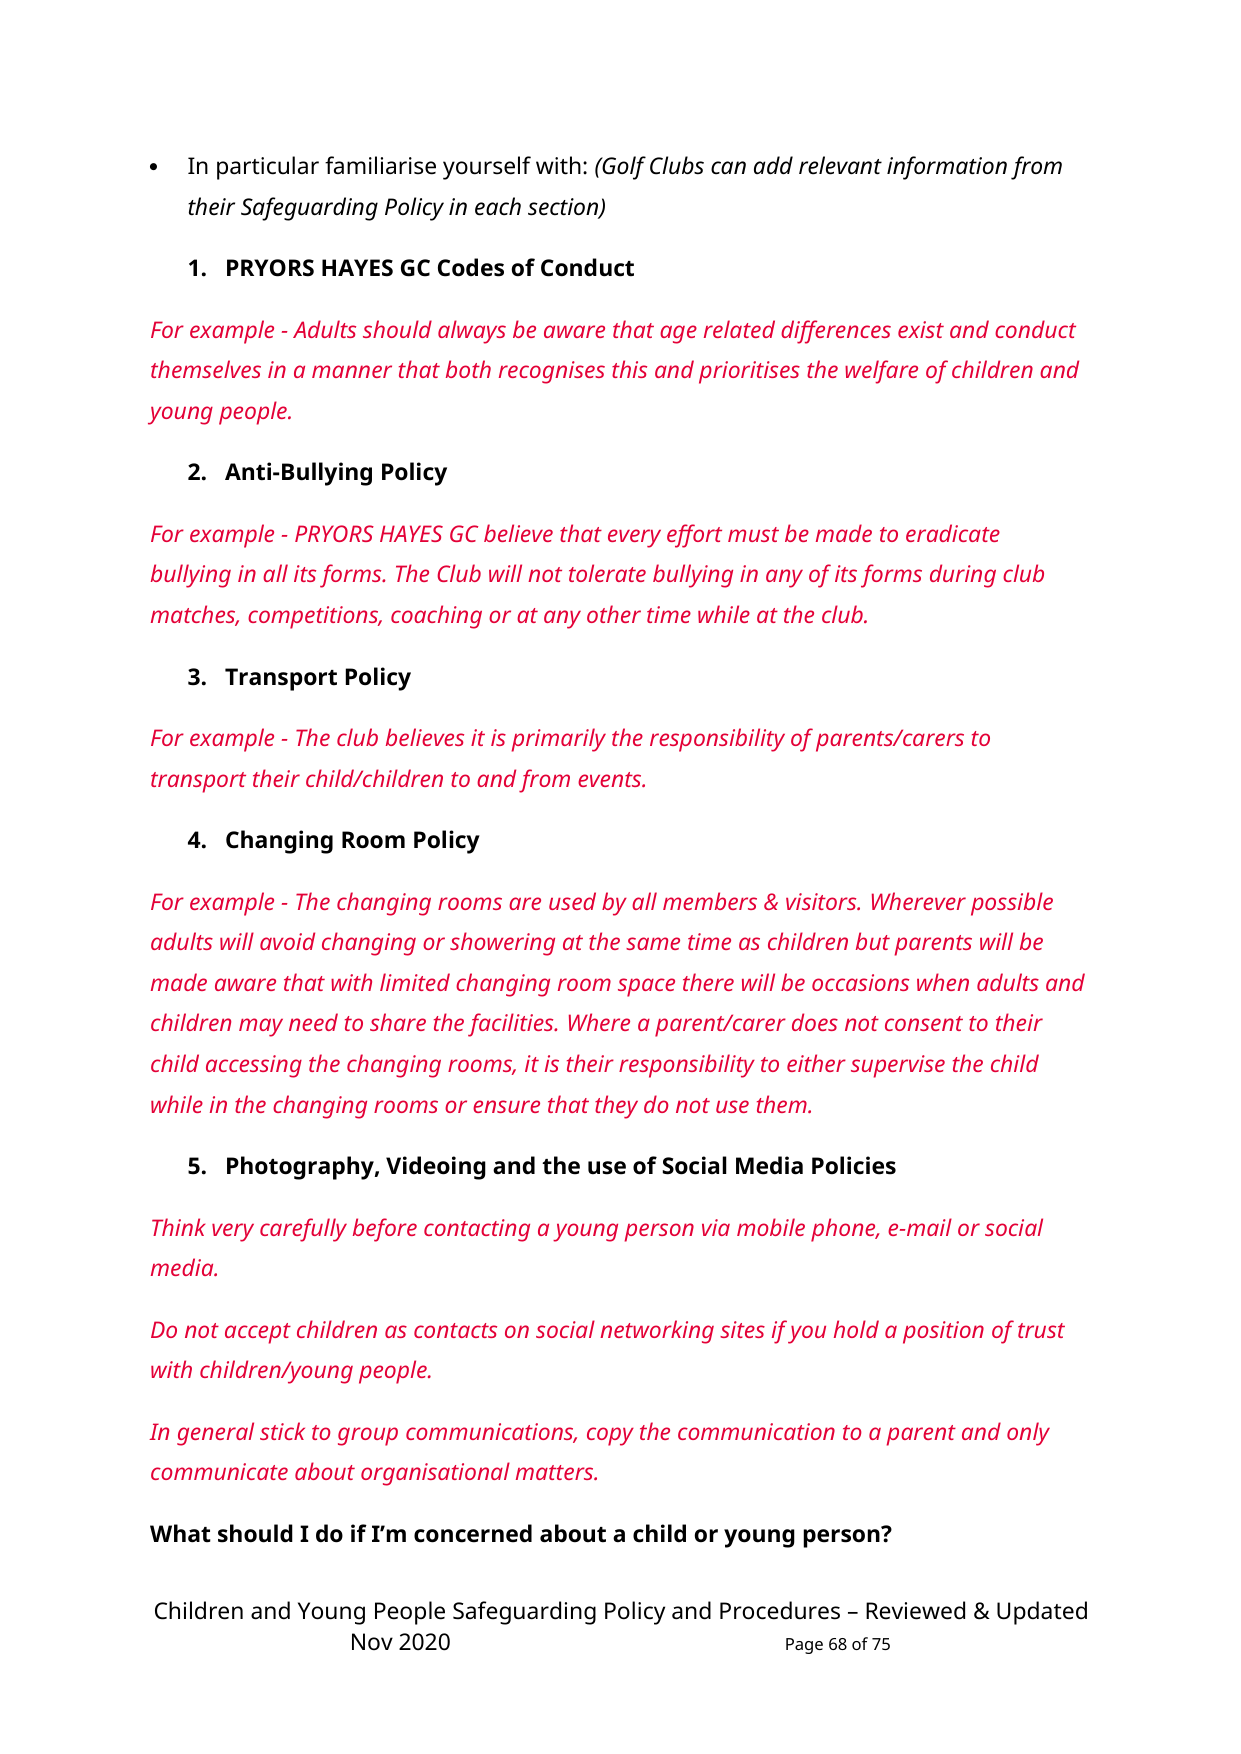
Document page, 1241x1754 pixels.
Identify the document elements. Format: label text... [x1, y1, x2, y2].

list In particular familiarise yourself with: (Golf Clubs can add relevant information from their Safeguarding Policy in each section) [150, 150, 1090, 222]
text For example - Adults should always be aware that age related differences exist and conduct themselves in a manner that both recognises this and prioritises the welfare of children and young people. [150, 313, 1090, 426]
text For example - The club believes it is primarily the responsibility of parents/carers to transport their child/children to and from events. [150, 722, 1090, 794]
list Transport Policy [187, 660, 1090, 692]
list Changing Room Policy [187, 824, 1090, 855]
list Anti-Bullying Policy [187, 456, 1090, 487]
text For example - PRYORS HAYES GC believe that every effort must be made to eradicate bullying in all its forms. The Club will not tolerate bullying in any of its forms during club matches, competitions, coaching or at any other time while at the club. [150, 518, 1090, 630]
text What should I do if I’m concerned about a child or young person? [150, 1518, 1090, 1549]
text In general stick to group communications, copy the communication to a parent and only communicate about organisational matters. [150, 1416, 1090, 1487]
text Do not accept children as contacts on social networking sites if you hold a position of trust with children/young people. [150, 1313, 1090, 1385]
text For example - The changing rooms are used by all members & visitors. Wherever possible adults will avoid changing or showering at the same time as children but parents will be made aware that with limited changing room space there will be occasions when adults and children may need to share the facilities. Where a parent/carer does not consent to their child accessing the changing rooms, it is their responsibility to either supervise the child while in the changing rooms or ensure that they do not use them. [150, 885, 1090, 1120]
text Think very carefully before contacting a young person via mobile phone, e-mail or social media. [150, 1211, 1090, 1283]
list Photography, Videoing and the use of Social Media Policies [187, 1150, 1090, 1181]
list PRYORS HAYES GC Codes of Conduct [187, 252, 1090, 283]
